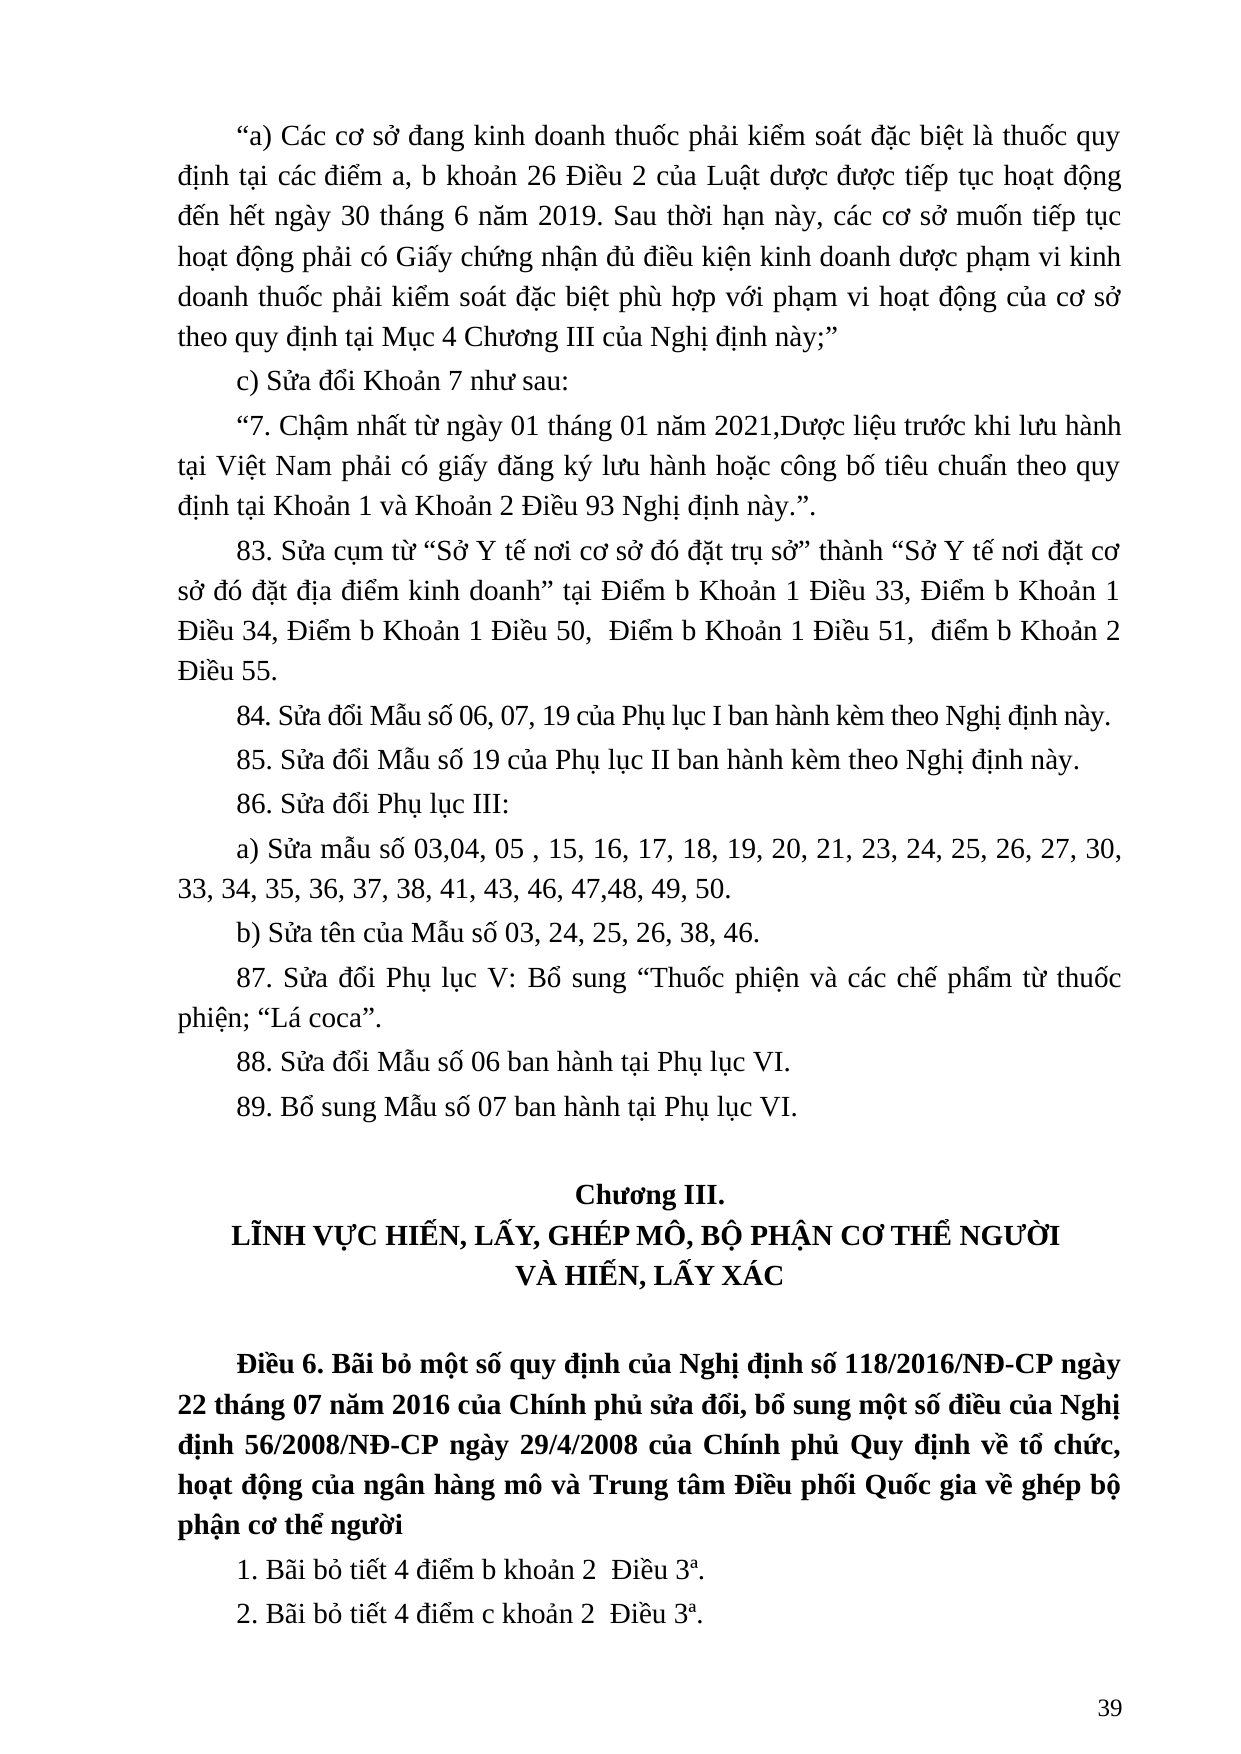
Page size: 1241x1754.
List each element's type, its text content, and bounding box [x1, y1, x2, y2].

text 1. Bãi bỏ tiết 4 điểm b khoản 2 Điều 3ª. [177, 1552, 1122, 1585]
text 87. Sửa đổi Phụ lục V: Bổ sung “Thuốc phiện và các chế phẩm từ thuốc phiện; “Lá coca”. [177, 960, 1122, 1033]
text 84. Sửa đổi Mẫu số 06, 07, 19 của Phụ lục I ban hành kèm theo Nghị định này. [177, 698, 1122, 731]
text 83. Sửa cụm từ “Sở Y tế nơi cơ sở đó đặt trụ sở” thành “Sở Y tế nơi đặt cơ sở đó đặt địa điểm kinh doanh” tại Điểm b Khoản 1 Điều 33, Điểm b Khoản 1 Điều 34, Điểm b Khoản 1 Điều 50, Điểm b Khoản 1 Điều 51, điểm b Khoản 2 Điều 55. [177, 533, 1122, 687]
text “7. Chậm nhất từ ngày 01 tháng 01 năm 2021,Dược liệu trước khi lưu hành tại Việt Nam phải có giấy đăng ký lưu hành hoặc công bố tiêu chuẩn theo quy định tại Khoản 1 và Khoản 2 Điều 93 Nghị định này.”. [177, 408, 1122, 522]
subtitle Chương III. LĨNH VỰC HIẾN, LẤY, GHÉP MÔ, BỘ PHẬN CƠ THỂ NGƯỜI VÀ HIẾN, LẤY XÁC [177, 1177, 1122, 1291]
text a) Sửa mẫu số 03,04, 05 , 15, 16, 17, 18, 19, 20, 21, 23, 24, 25, 26, 27, 30, 33, 34, 35, 36, 37, 38, 41, 43, 46, 47,48, 49, 50. [177, 831, 1122, 904]
text 2. Bãi bỏ tiết 4 điểm c khoản 2 Điều 3ª. [177, 1596, 1122, 1630]
text “a) Các cơ sở đang kinh doanh thuốc phải kiểm soát đặc biệt là thuốc quy định tại các điểm a, b khoản 26 Điều 2 của Luật dược được tiếp tục hoạt động đến hết ngày 30 tháng 6 năm 2019. Sau thời hạn này, các cơ sở muốn tiếp tục hoạt động phải có Giấy chứng nhận đủ điều kiện kinh doanh dược phạm vi kinh doanh thuốc phải kiểm soát đặc biệt phù hợp với phạm vi hoạt động của cơ sở theo quy định tại Mục 4 Chương III của Nghị định này;” [177, 118, 1122, 353]
text c) Sửa đổi Khoản 7 như sau: [177, 363, 1122, 397]
text 88. Sửa đổi Mẫu số 06 ban hành tại Phụ lục VI. [177, 1044, 1122, 1078]
subtitle Điều 6. Bãi bỏ một số quy định của Nghị định số 118/2016/NĐ-CP ngày 22 tháng 07 năm 2016 của Chính phủ sửa đổi, bổ sung một số điều của Nghị định 56/2008/NĐ-CP ngày 29/4/2008 của Chính phủ Quy định về tổ chức, hoạt động của ngân hàng mô và Trung tâm Điều phối Quốc gia về ghép bộ phận cơ thể người [177, 1347, 1122, 1541]
text 85. Sửa đổi Mẫu số 19 của Phụ lục II ban hành kèm theo Nghị định này. [177, 742, 1122, 776]
text b) Sửa tên của Mẫu số 03, 24, 25, 26, 38, 46. [177, 915, 1122, 949]
text 86. Sửa đổi Phụ lục III: [177, 786, 1122, 820]
text 89. Bổ sung Mẫu số 07 ban hành tại Phụ lục VI. [177, 1089, 1122, 1122]
